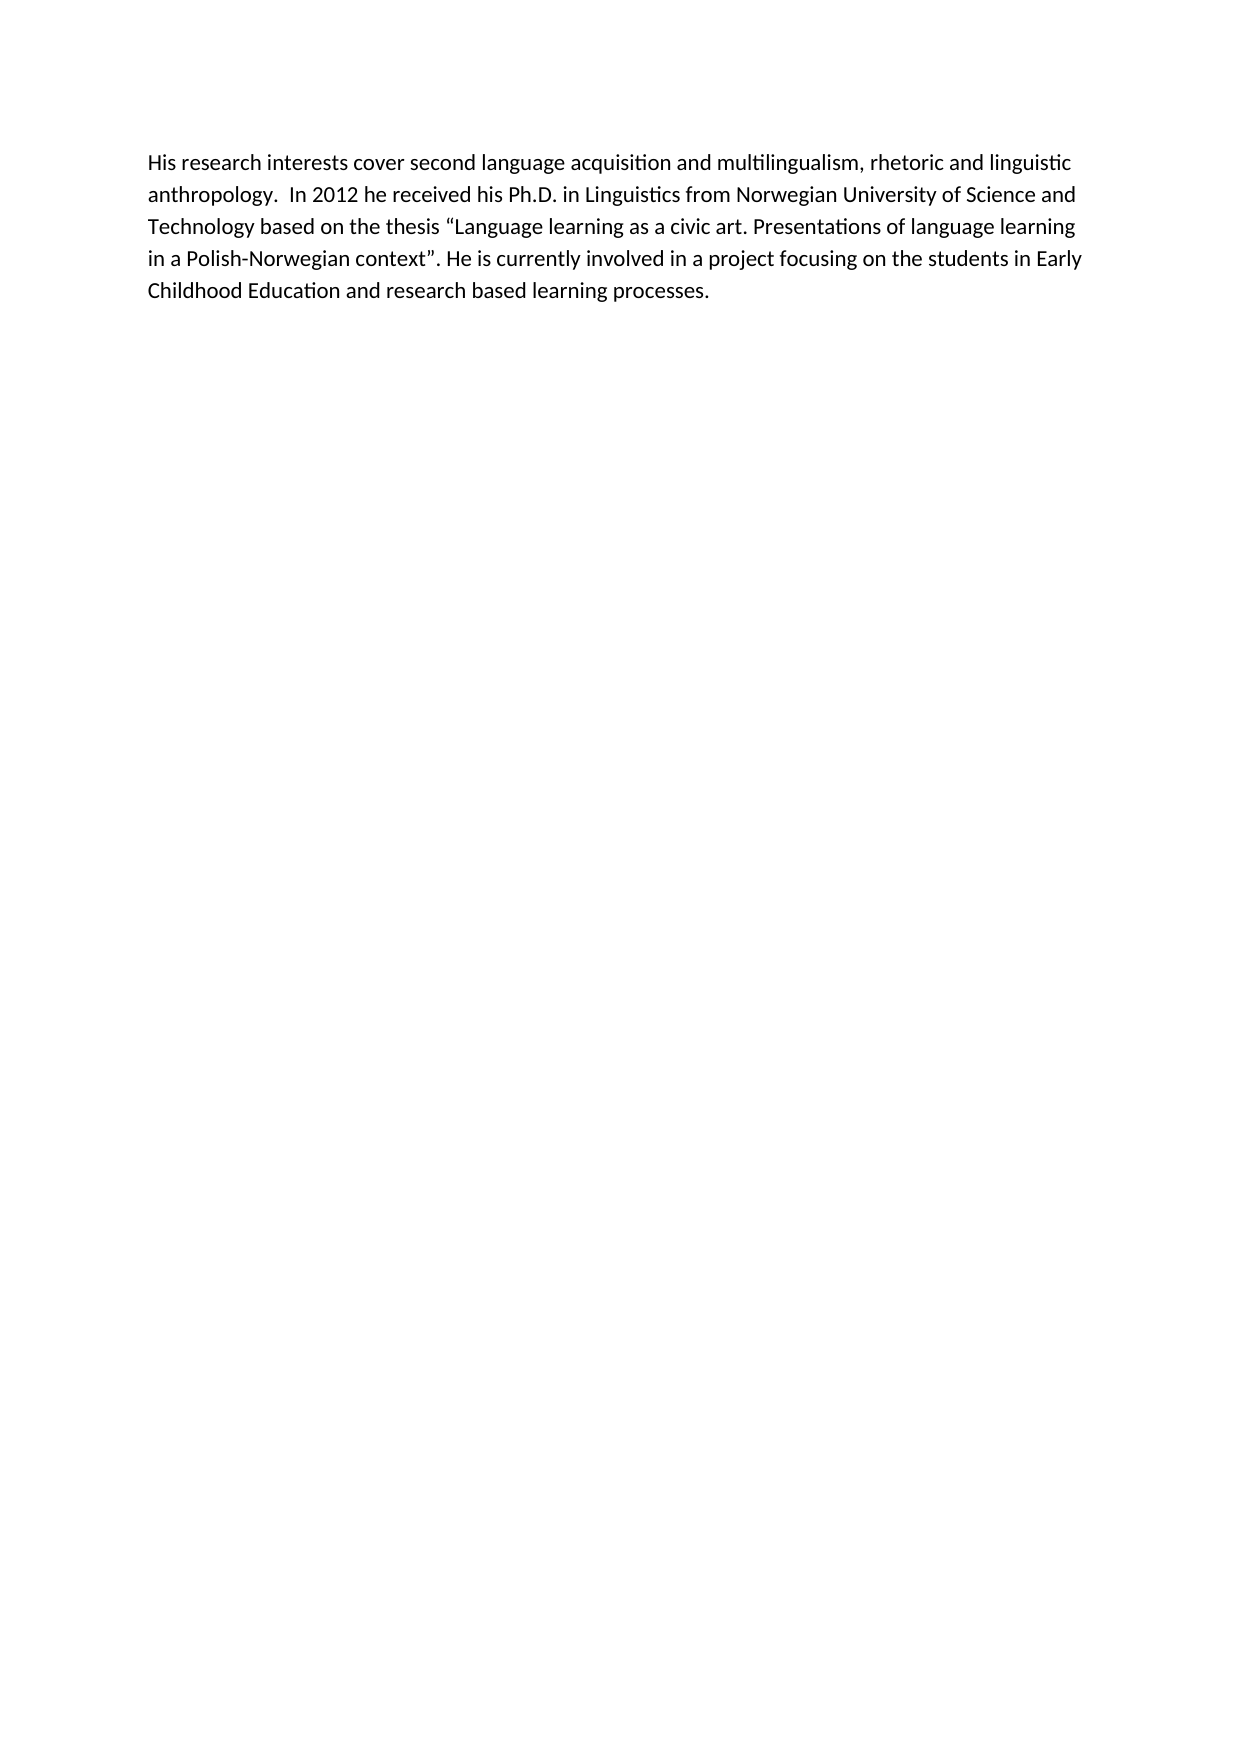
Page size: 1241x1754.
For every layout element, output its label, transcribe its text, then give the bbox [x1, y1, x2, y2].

text His research interests cover second language acquisition and multilingualism, rhetoric and linguistic anthropology. In 2012 he received his Ph.D. in Linguistics from Norwegian University of Science and Technology based on the thesis “Language learning as a civic art. Presentations of language learning in a Polish-Norwegian context”. He is currently involved in a project focusing on the students in Early Childhood Education and research based learning processes. [148, 148, 1093, 304]
